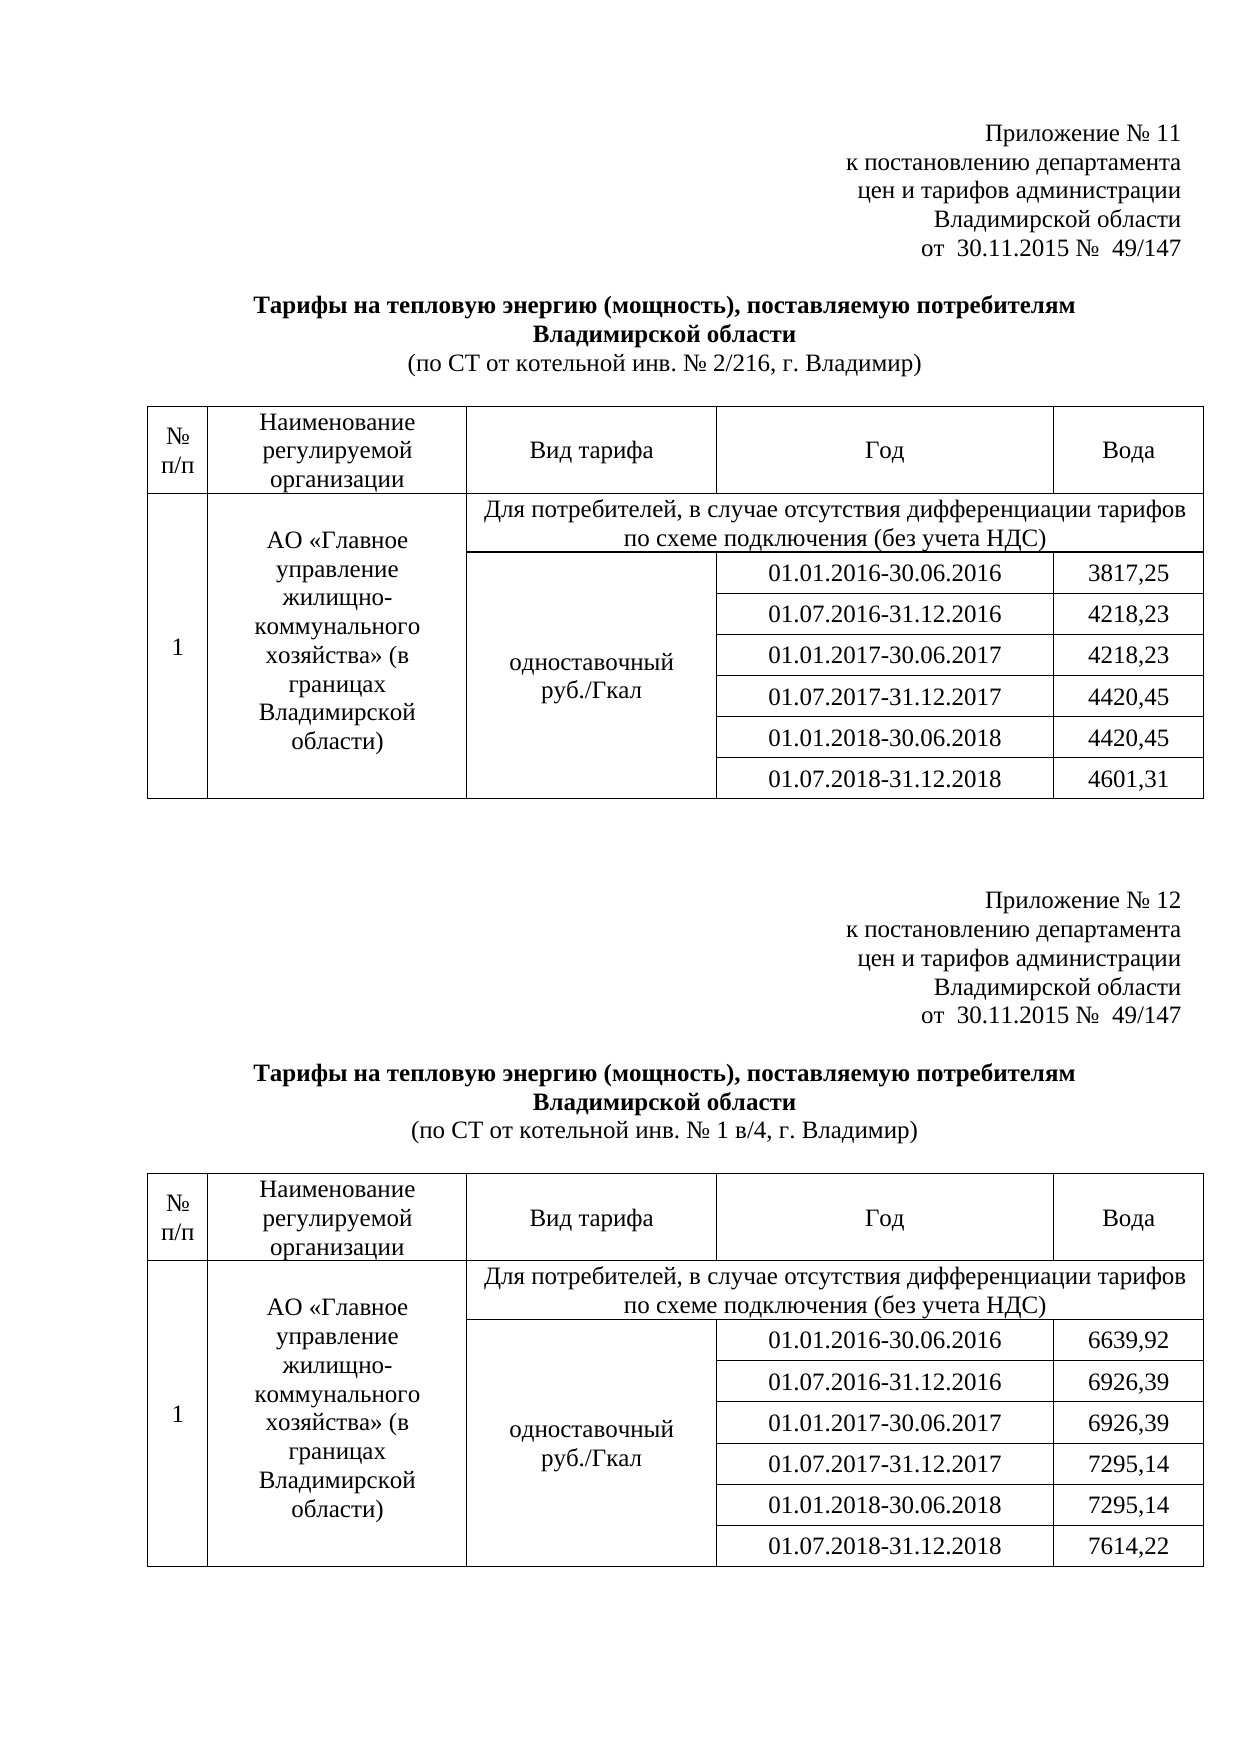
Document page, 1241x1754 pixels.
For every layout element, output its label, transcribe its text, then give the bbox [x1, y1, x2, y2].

table_cell 1 [148, 494, 207, 798]
table_header Вода [1054, 407, 1203, 493]
text Владимирской области [148, 1087, 1181, 1116]
text Владимирской области [148, 204, 1181, 233]
table_cell 01.07.2017-31.12.2017 [717, 1444, 1053, 1483]
table_header Год [717, 407, 1053, 493]
table_cell 7295,14 [1054, 1485, 1203, 1525]
table_cell 4420,45 [1054, 717, 1203, 757]
text цен и тарифов администрации [148, 943, 1181, 972]
table_cell 4601,31 [1054, 758, 1203, 798]
table_cell 7614,22 [1054, 1526, 1203, 1566]
table_header Наименование регулируемой организации [208, 1174, 466, 1260]
text цен и тарифов администрации [148, 176, 1181, 204]
text Приложение № 11 [148, 118, 1181, 147]
table_cell 6639,92 [1054, 1320, 1203, 1360]
table_cell Для потребителей, в случае отсутствия дифференциации тарифов по схеме подключения (без учета НДС) [467, 1261, 1203, 1319]
text Тарифы на тепловую энергию (мощность), поставляемую потребителям [148, 291, 1181, 319]
table_cell 4218,23 [1054, 635, 1203, 675]
text Владимирской области [148, 972, 1181, 1001]
table_cell 3817,25 [1054, 553, 1203, 593]
table_cell 7295,14 [1054, 1444, 1203, 1483]
table_cell АО «Главное управление жилищно-коммунального хозяйства» (в границах Владимирской области) [208, 1261, 466, 1566]
text к постановлению департамента [148, 147, 1181, 176]
text к постановлению департамента [148, 914, 1181, 943]
text (по СТ от котельной инв. № 1 в/4, г. Владимир) [148, 1116, 1181, 1144]
table_cell 01.01.2016-30.06.2016 [717, 553, 1053, 593]
table_cell 01.01.2017-30.06.2017 [717, 635, 1053, 675]
text от 30.11.2015 № 49/147 [148, 1001, 1181, 1029]
table_cell 01.01.2018-30.06.2018 [717, 717, 1053, 757]
table_header № п/п [148, 407, 207, 493]
text Тарифы на тепловую энергию (мощность), поставляемую потребителям [148, 1058, 1181, 1087]
text Приложение № 12 [148, 886, 1181, 914]
table_cell 01.01.2017-30.06.2017 [717, 1402, 1053, 1442]
table_header Наименование регулируемой организации [208, 407, 466, 493]
table_cell Для потребителей, в случае отсутствия дифференциации тарифов по схеме подключения (без учета НДС) [467, 494, 1203, 551]
table_cell 01.07.2018-31.12.2018 [717, 758, 1053, 798]
table_cell 4218,23 [1054, 594, 1203, 634]
table_cell 01.07.2016-31.12.2016 [717, 1361, 1053, 1401]
table_cell 01.01.2018-30.06.2018 [717, 1485, 1053, 1525]
table_cell 1 [148, 1261, 207, 1566]
table_cell одноставочный руб./Гкал [467, 1320, 716, 1566]
text Владимирской области [148, 319, 1181, 348]
table_cell 6926,39 [1054, 1361, 1203, 1401]
text (по СТ от котельной инв. № 2/216, г. Владимир) [148, 348, 1181, 377]
table_cell 01.07.2016-31.12.2016 [717, 594, 1053, 634]
table_cell АО «Главное управление жилищно-коммунального хозяйства» (в границах Владимирской области) [208, 494, 466, 798]
table_cell 4420,45 [1054, 676, 1203, 716]
table_cell 01.07.2017-31.12.2017 [717, 676, 1053, 716]
table_header Вид тарифа [467, 1174, 716, 1260]
table_cell 01.01.2016-30.06.2016 [717, 1320, 1053, 1360]
table_header № п/п [148, 1174, 207, 1260]
table_header Вид тарифа [467, 407, 716, 493]
table_header Вода [1054, 1174, 1203, 1260]
table_cell 6926,39 [1054, 1402, 1203, 1442]
table_cell 01.07.2018-31.12.2018 [717, 1526, 1053, 1566]
text от 30.11.2015 № 49/147 [148, 233, 1181, 262]
table_cell одноставочный руб./Гкал [467, 553, 716, 798]
table_header Год [717, 1174, 1053, 1260]
